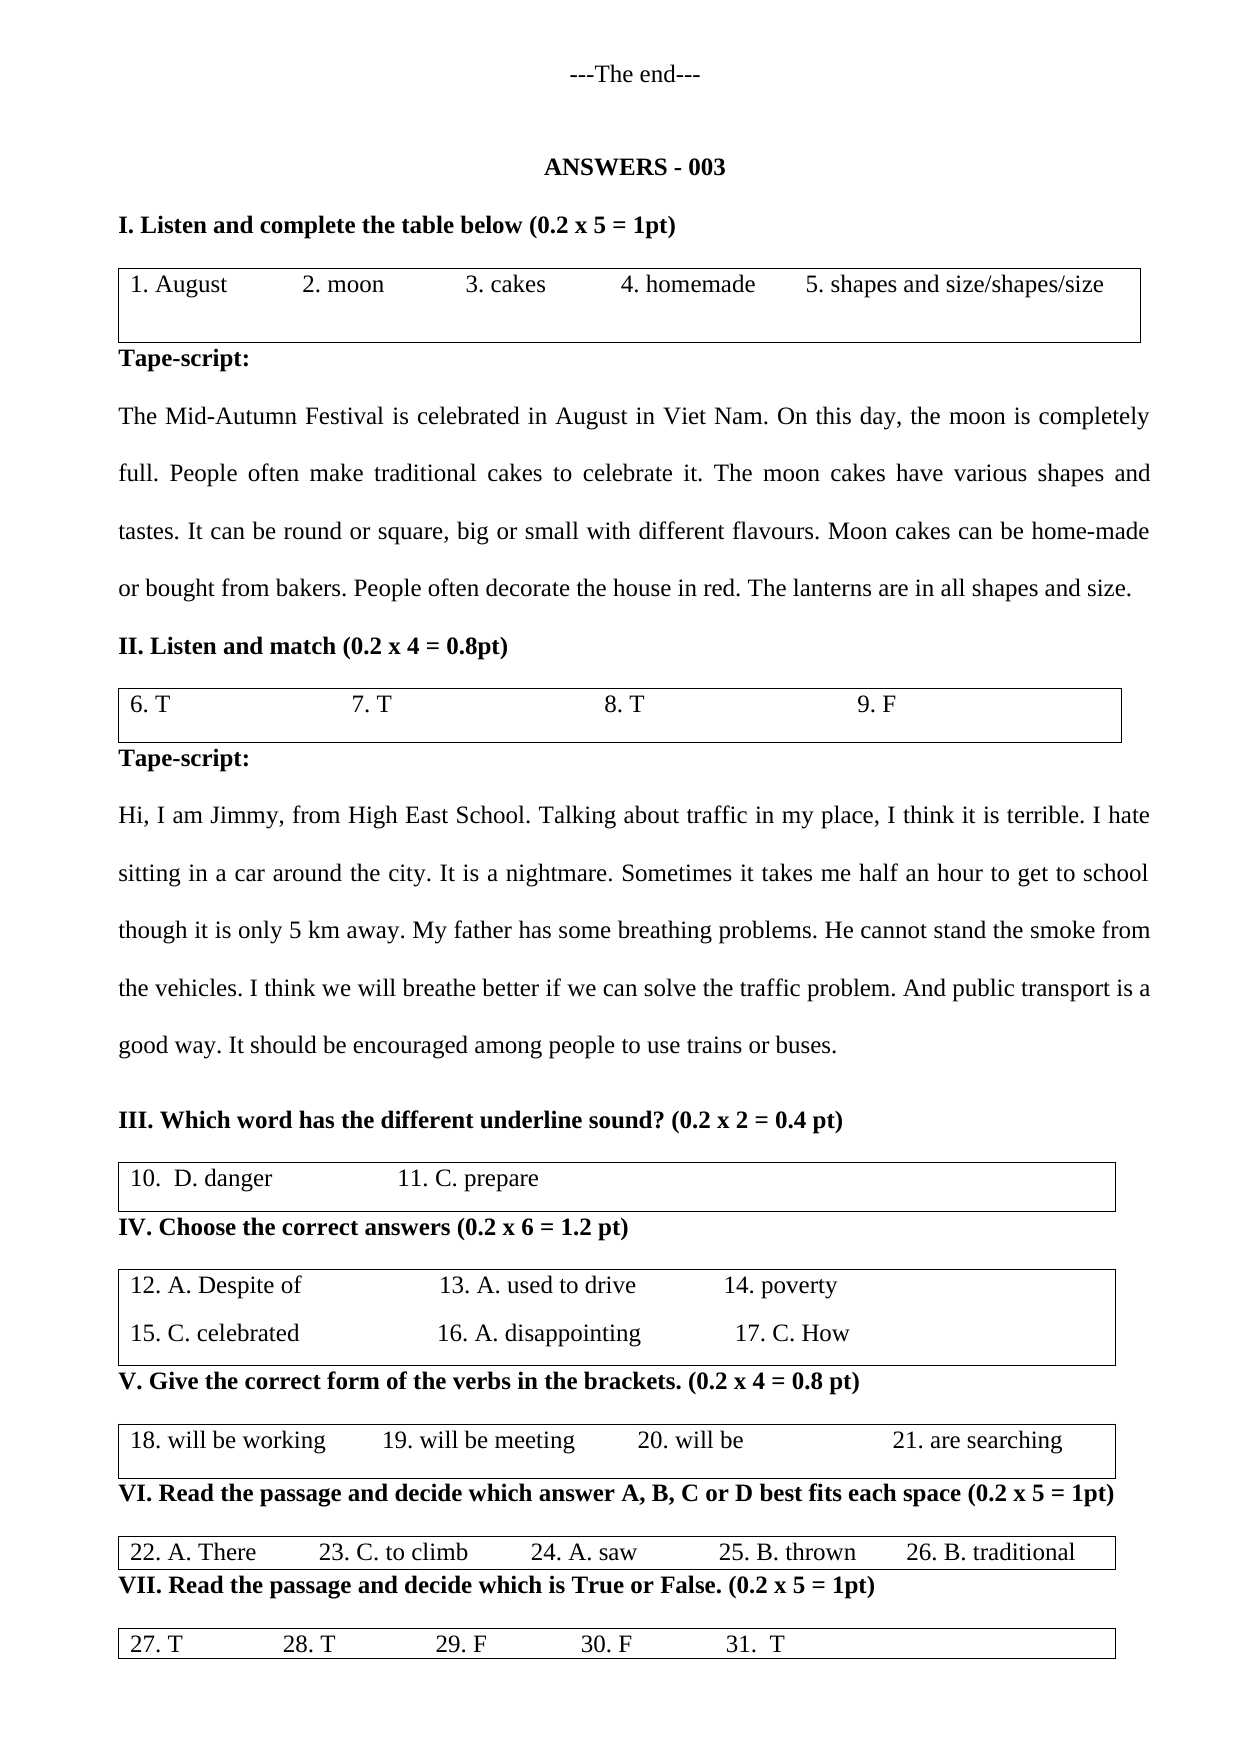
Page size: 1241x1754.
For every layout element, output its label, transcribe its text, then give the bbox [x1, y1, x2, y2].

table_header 18. will be working 19. will be meeting 20. will be 21. are searching [119, 1425, 1115, 1477]
text II. Listen and match (0.2 x 4 = 0.8pt) [118, 631, 1152, 659]
text VI. Read the passage and decide which answer A, B, C or D best fits each space (0.2 x 5 = 1pt) [118, 1478, 1152, 1507]
text I. Listen and complete the table below (0.2 x 5 = 1pt) [118, 210, 1152, 239]
text Hi, I am Jimmy, from High East School. Talking about traffic in my place, I think it is terrible. I hate sitting in a car around the city. It is a nightmare. Sometimes it takes me half an hour to get to school though it is only 5 km away. My father has some breathing problems. He cannot stand the smoke from the vehicles. I think we will breathe better if we can solve the traffic problem. And public transport is a good way. It should be encouraged among people to use trains or buses. [118, 801, 1152, 1059]
text VII. Read the passage and decide which is True or False. (0.2 x 5 = 1pt) [118, 1570, 1152, 1599]
text V. Give the correct form of the verbs in the brackets. (0.2 x 4 = 0.8 pt) [118, 1366, 1152, 1395]
text IV. Choose the correct answers (0.2 x 6 = 1.2 pt) [118, 1212, 1152, 1240]
text The Mid-Autumn Festival is celebrated in August in Viet Nam. On this day, the moon is completely full. People often make traditional cakes to celebrate it. The moon cakes have various shapes and tastes. It can be round or square, big or small with different flavours. Moon cakes can be home-made or bought from bakers. People often decorate the house in red. The lanterns are in all shapes and size. [118, 401, 1152, 602]
text ANSWERS - 003 [118, 152, 1152, 181]
table_header 12. A. Despite of 13. A. used to drive 14. poverty 15. C. celebrated 16. A. disappointing 17. C. How [119, 1270, 1115, 1365]
table_header 22. A. There 23. C. to climb 24. A. saw 25. B. thrown 26. B. traditional [119, 1537, 1115, 1569]
text Tape-script: [118, 343, 1152, 372]
text ---The end--- [118, 59, 1152, 88]
table_header 1. August 2. moon 3. cakes 4. homemade 5. shapes and size/shapes/size [119, 269, 1140, 342]
text Tape-script: [118, 743, 1152, 772]
table_header 10. D. danger 11. C. prepare [119, 1163, 1115, 1211]
table_header 6. T 7. T 8. T 9. F [119, 689, 1121, 742]
text III. Which word has the different underline sound? (0.2 x 2 = 0.4 pt) [118, 1105, 1152, 1133]
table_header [119, 1629, 1115, 1658]
